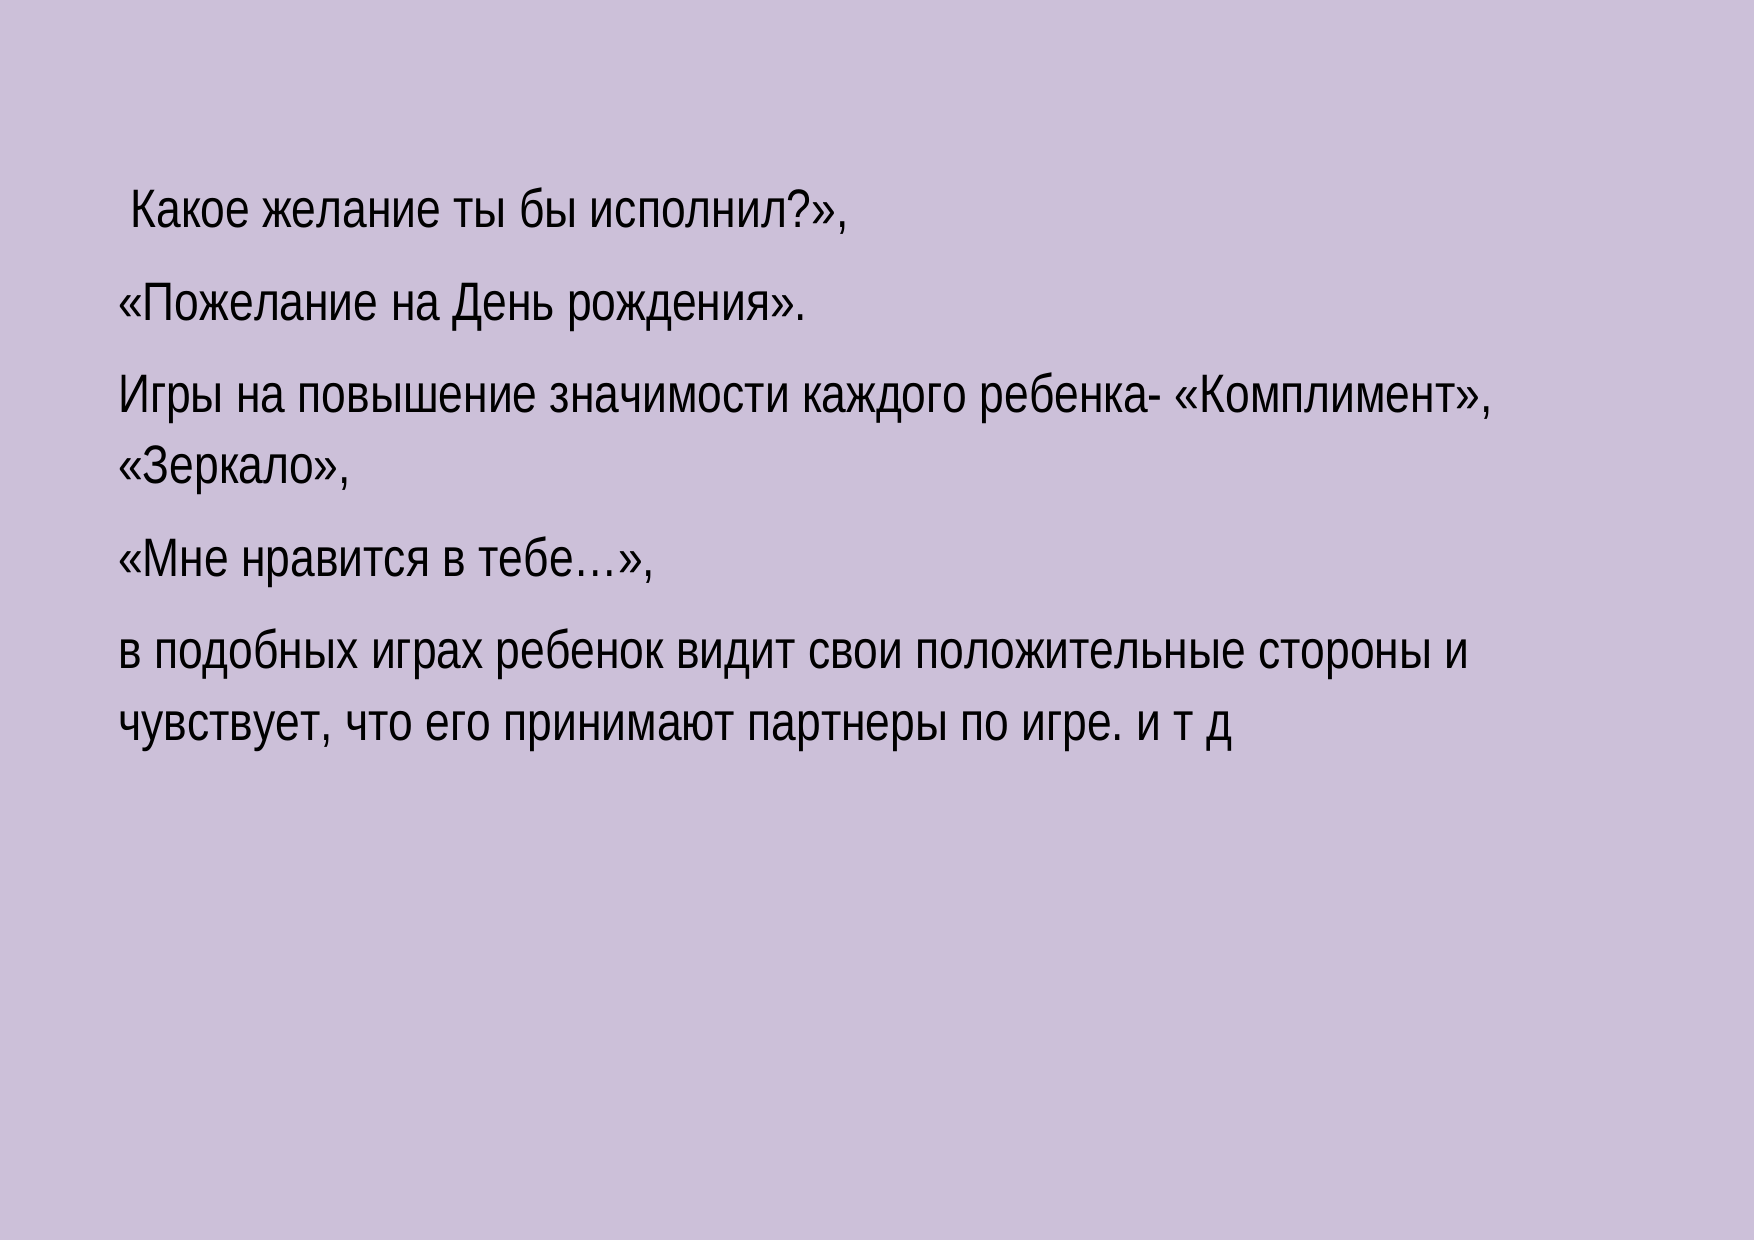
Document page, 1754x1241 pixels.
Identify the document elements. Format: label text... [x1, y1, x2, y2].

text в подобных играх ребенок видит свои положительные стороны и чувствует, что его принимают партнеры по игре. и т д [118, 618, 1636, 751]
text «Мне нравится в тебе…», [118, 526, 1636, 588]
text «Пожелание на День рождения». [118, 269, 1636, 332]
text Игры на повышение значимости каждого ребенка- «Комплимент», «Зеркало», [118, 362, 1636, 495]
text Какое желание ты бы исполнил?», [118, 177, 1636, 239]
